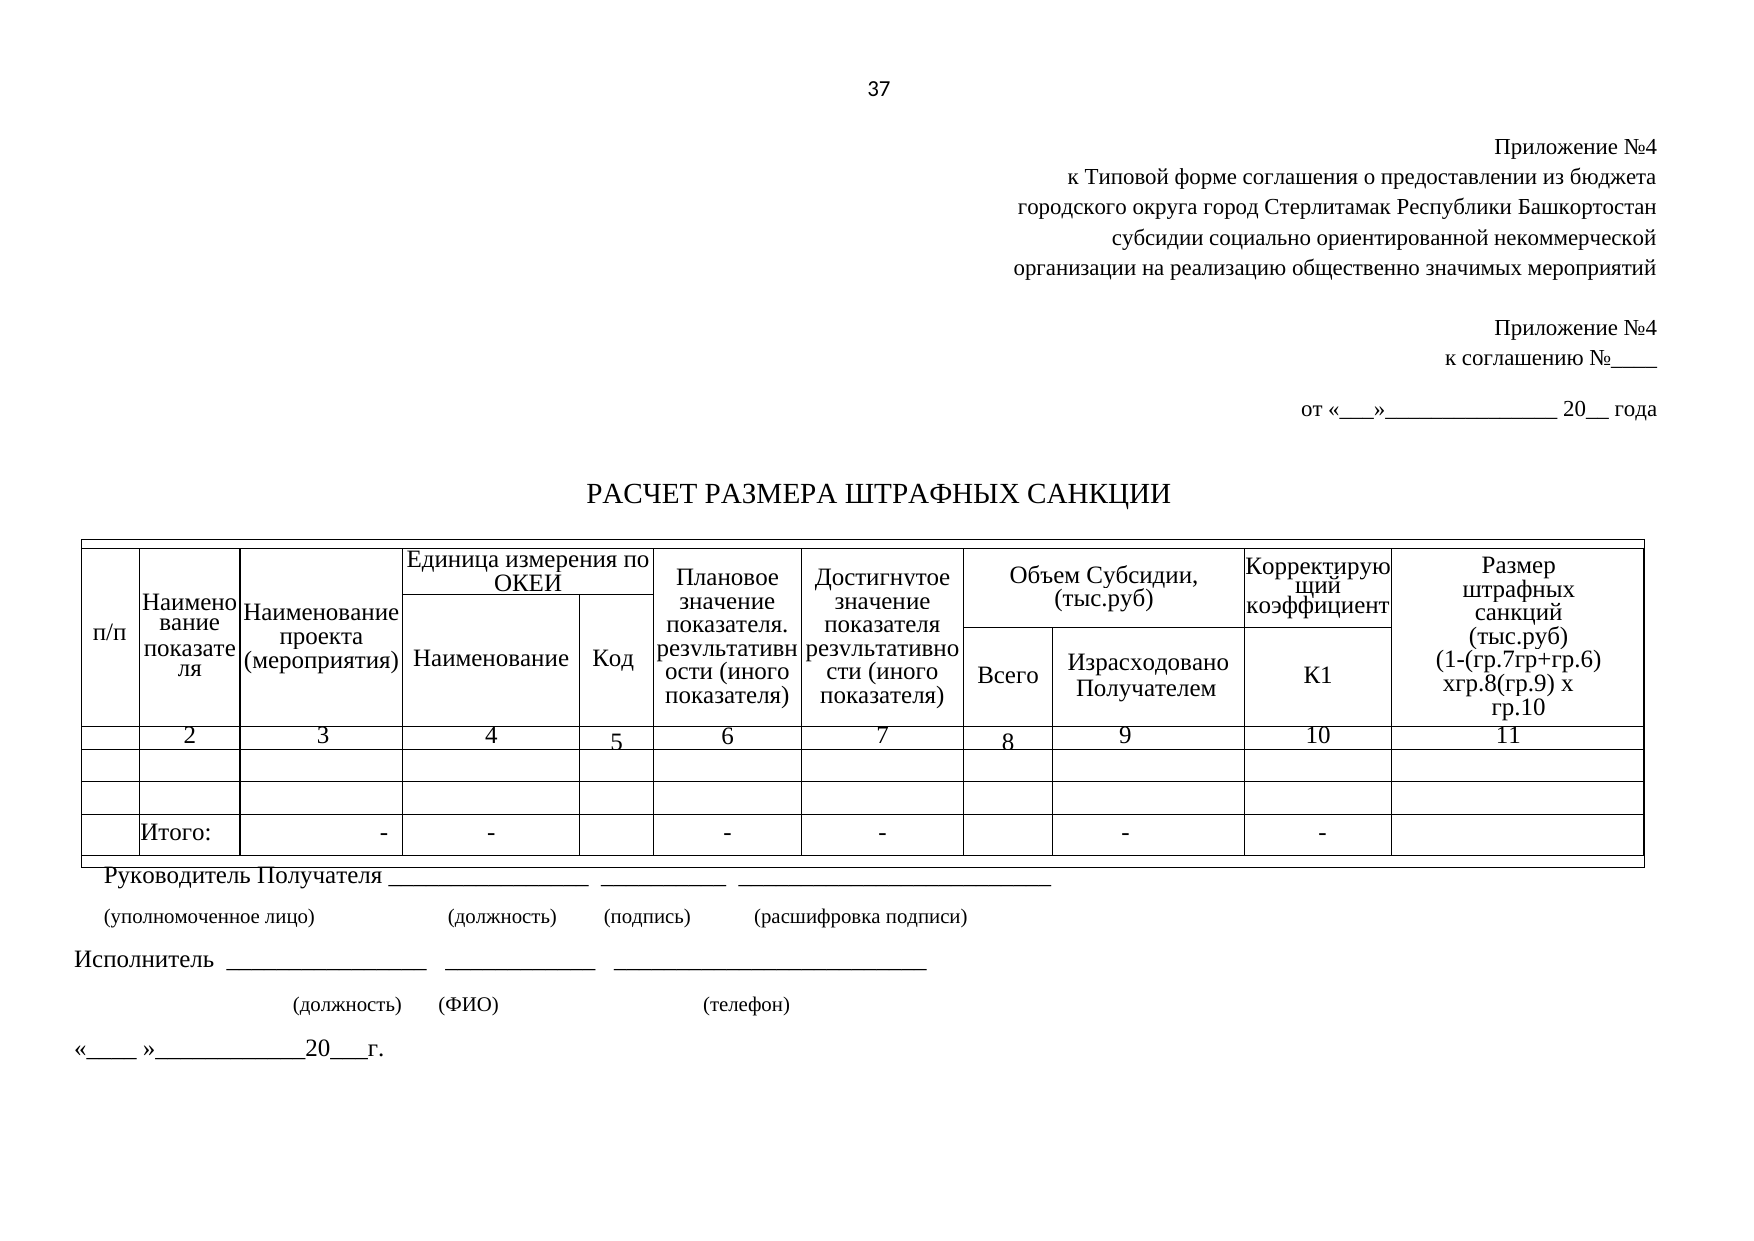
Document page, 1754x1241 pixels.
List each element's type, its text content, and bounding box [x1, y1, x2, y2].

table_cell К1 [1245, 628, 1391, 726]
table_cell [403, 782, 579, 814]
table_header Плановое значение показателя. результативности (иного показателя) [654, 549, 801, 726]
text Приложение №4 к соглашению №____ [1122, 314, 1657, 371]
table_cell 4 [403, 727, 579, 749]
table_cell 10 [1245, 727, 1391, 749]
text (должность) (ФИО) (телефон) [74, 993, 1654, 1017]
table_header Наименование проекта (мероприятия) [241, 549, 402, 726]
table_cell Итого: [140, 815, 239, 855]
table_cell Израсходовано Получателем [1053, 628, 1244, 726]
table_header п/п [82, 549, 139, 726]
table_cell [1392, 815, 1643, 855]
table_cell - [1053, 815, 1244, 855]
table_header Достигнутое значение показателя результативности (иного показателя) [802, 549, 963, 726]
table_cell Всего [964, 628, 1052, 726]
table_header Размер штрафных санкций (тыс.руб) (1-(гр.7гр+гр.6) хгр.8(гр.9) х гр.10 [1392, 549, 1643, 726]
table_cell 5 [580, 727, 653, 749]
text РАСЧЕТ РАЗМЕРА ШТРАФНЫХ САНКЦИИ [103, 480, 1654, 509]
table_cell [82, 782, 139, 814]
table_cell [1053, 782, 1244, 814]
table_cell [140, 782, 239, 814]
table_cell - [654, 815, 801, 855]
table_cell [802, 782, 963, 814]
table_cell [1245, 782, 1391, 814]
text Приложение №4 [1122, 133, 1657, 159]
table_cell 11 [1392, 727, 1643, 749]
table_cell Код [580, 595, 653, 726]
table_cell [1392, 782, 1643, 814]
table_cell [140, 750, 239, 781]
text от «___»_______________ 20__ года [1122, 395, 1657, 422]
table_cell [654, 782, 801, 814]
text «____ »____________20___г. [74, 1037, 1654, 1061]
table_cell Наименование [403, 595, 579, 726]
text Руководитель Получателя ________________ __________ _________________________ [103, 538, 1654, 887]
table_cell [654, 750, 801, 781]
table_cell [1053, 750, 1244, 781]
table_cell 8 [964, 727, 1052, 749]
table_cell 7 [802, 727, 963, 749]
table_header Единица измерения по ОКЕИ [403, 549, 494, 594]
table_cell [964, 815, 1052, 855]
table_cell [1392, 750, 1643, 781]
table_cell 9 [1053, 727, 1244, 749]
table_cell [82, 727, 139, 749]
table_cell - [403, 815, 579, 855]
table_cell [241, 750, 402, 781]
table_cell [82, 750, 139, 781]
table_cell 6 [654, 727, 801, 749]
table_cell [580, 782, 653, 814]
table_header Единица измерения по ОКЕИ [562, 549, 653, 594]
text Исполнитель ________________ ____________ _________________________ [74, 949, 1654, 972]
table_cell - [241, 815, 402, 855]
table_cell [580, 815, 653, 855]
table_cell - [802, 815, 963, 855]
table_cell [580, 750, 653, 781]
table_cell [802, 750, 963, 781]
table_cell [964, 750, 1052, 781]
table_cell [403, 750, 579, 781]
text (уполномоченное лицо) (должность) (подпись) (расшифровка подписи) [103, 908, 1654, 928]
text к Типовой форме соглашения о предоставлении из бюджета городского округа город Стерлитамак Республики Башкортостан субсидии социально ориентированной некоммерческой организации на реализацию общественно значимых мероприятий [1004, 163, 1657, 280]
table_header Наименование показателя [140, 549, 239, 726]
table_cell [1245, 750, 1391, 781]
table_cell [241, 782, 402, 814]
table_cell [964, 782, 1052, 814]
table_cell 3 [241, 727, 402, 749]
table_cell [82, 815, 139, 855]
table_cell - [1245, 815, 1391, 855]
table_header Корректирующий коэффициент [1245, 578, 1391, 627]
table_cell 2 [140, 727, 239, 749]
table_header Объем Субсидии, (тыс.руб) [964, 549, 1244, 627]
